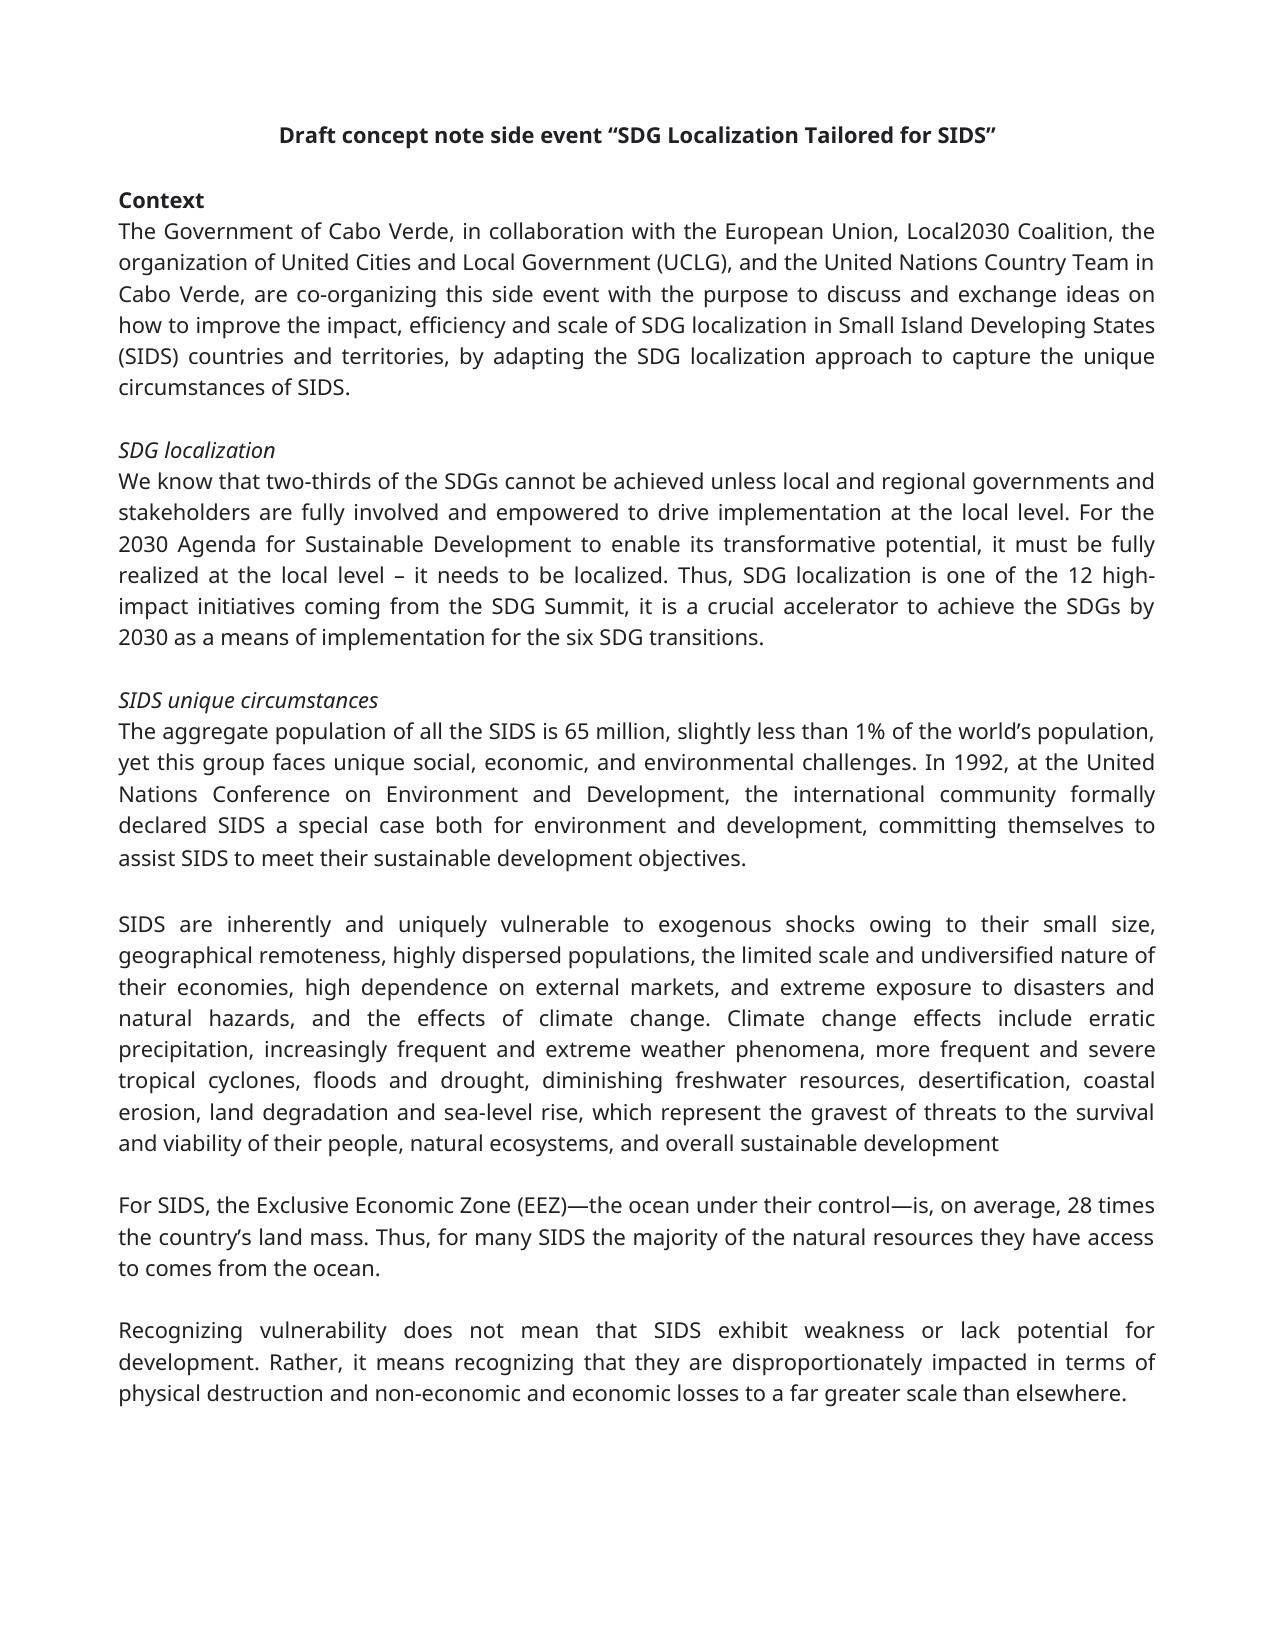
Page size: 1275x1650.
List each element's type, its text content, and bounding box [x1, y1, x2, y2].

text The aggregate population of all the SIDS is 65 million, slightly less than 1% of the world’s population, yet this group faces unique social, economic, and environmental challenges. In 1992, at the United Nations Conference on Environment and Development, the international community formally declared SIDS a special case both for environment and development, committing themselves to assist SIDS to meet their sustainable development objectives. [118, 715, 1157, 874]
text SDG localization [118, 433, 1157, 465]
text Recognizing vulnerability does not mean that SIDS exhibit weakness or lack potential for development. Rather, it means recognizing that they are disproportionately impacted in terms of physical destruction and non-economic and economic losses to a far greater scale than elsewhere. [118, 1314, 1157, 1408]
text We know that two-thirds of the SDGs cannot be achieved unless local and regional governments and stakeholders are fully involved and empowered to drive implementation at the local level. For the 2030 Agenda for Sustainable Development to enable its transformative potential, it must be fully realized at the local level – it needs to be localized. Thus, SDG localization is one of the 12 high-impact initiatives coming from the SDG Summit, it is a crucial accelerator to achieve the SDGs by 2030 as a means of implementation for the six SDG transitions. [118, 465, 1157, 652]
text Context [118, 183, 1157, 215]
text SIDS are inherently and uniquely vulnerable to exogenous shocks owing to their small size, geographical remoteness, highly dispersed populations, the limited scale and undiversified nature of their economies, high dependence on external markets, and extreme exposure to disasters and natural hazards, and the effects of climate change. Climate change effects include erratic precipitation, increasingly frequent and extreme weather phenomena, more frequent and severe tropical cyclones, floods and drought, diminishing freshwater resources, desertification, coastal erosion, land degradation and sea-level rise, which represent the gravest of threats to the survival and viability of their people, natural ecosystems, and overall sustainable development [118, 908, 1157, 1158]
text For SIDS, the Exclusive Economic Zone (EEZ)—the ocean under their control—is, on average, 28 times the country’s land mass. Thus, for many SIDS the majority of the natural resources they have access to comes from the ocean. [118, 1189, 1157, 1283]
text SIDS unique circumstances [118, 683, 1157, 715]
text Draft concept note side event “SDG Localization Tailored for SIDS” [118, 118, 1157, 149]
text The Government of Cabo Verde, in collaboration with the European Union, Local2030 Coalition, the organization of United Cities and Local Government (UCLG), and the United Nations Country Team in Cabo Verde, are co-organizing this side event with the purpose to discuss and exchange ideas on how to improve the impact, efficiency and scale of SDG localization in Small Island Developing States (SIDS) countries and territories, by adapting the SDG localization approach to capture the unique circumstances of SIDS. [118, 215, 1157, 402]
